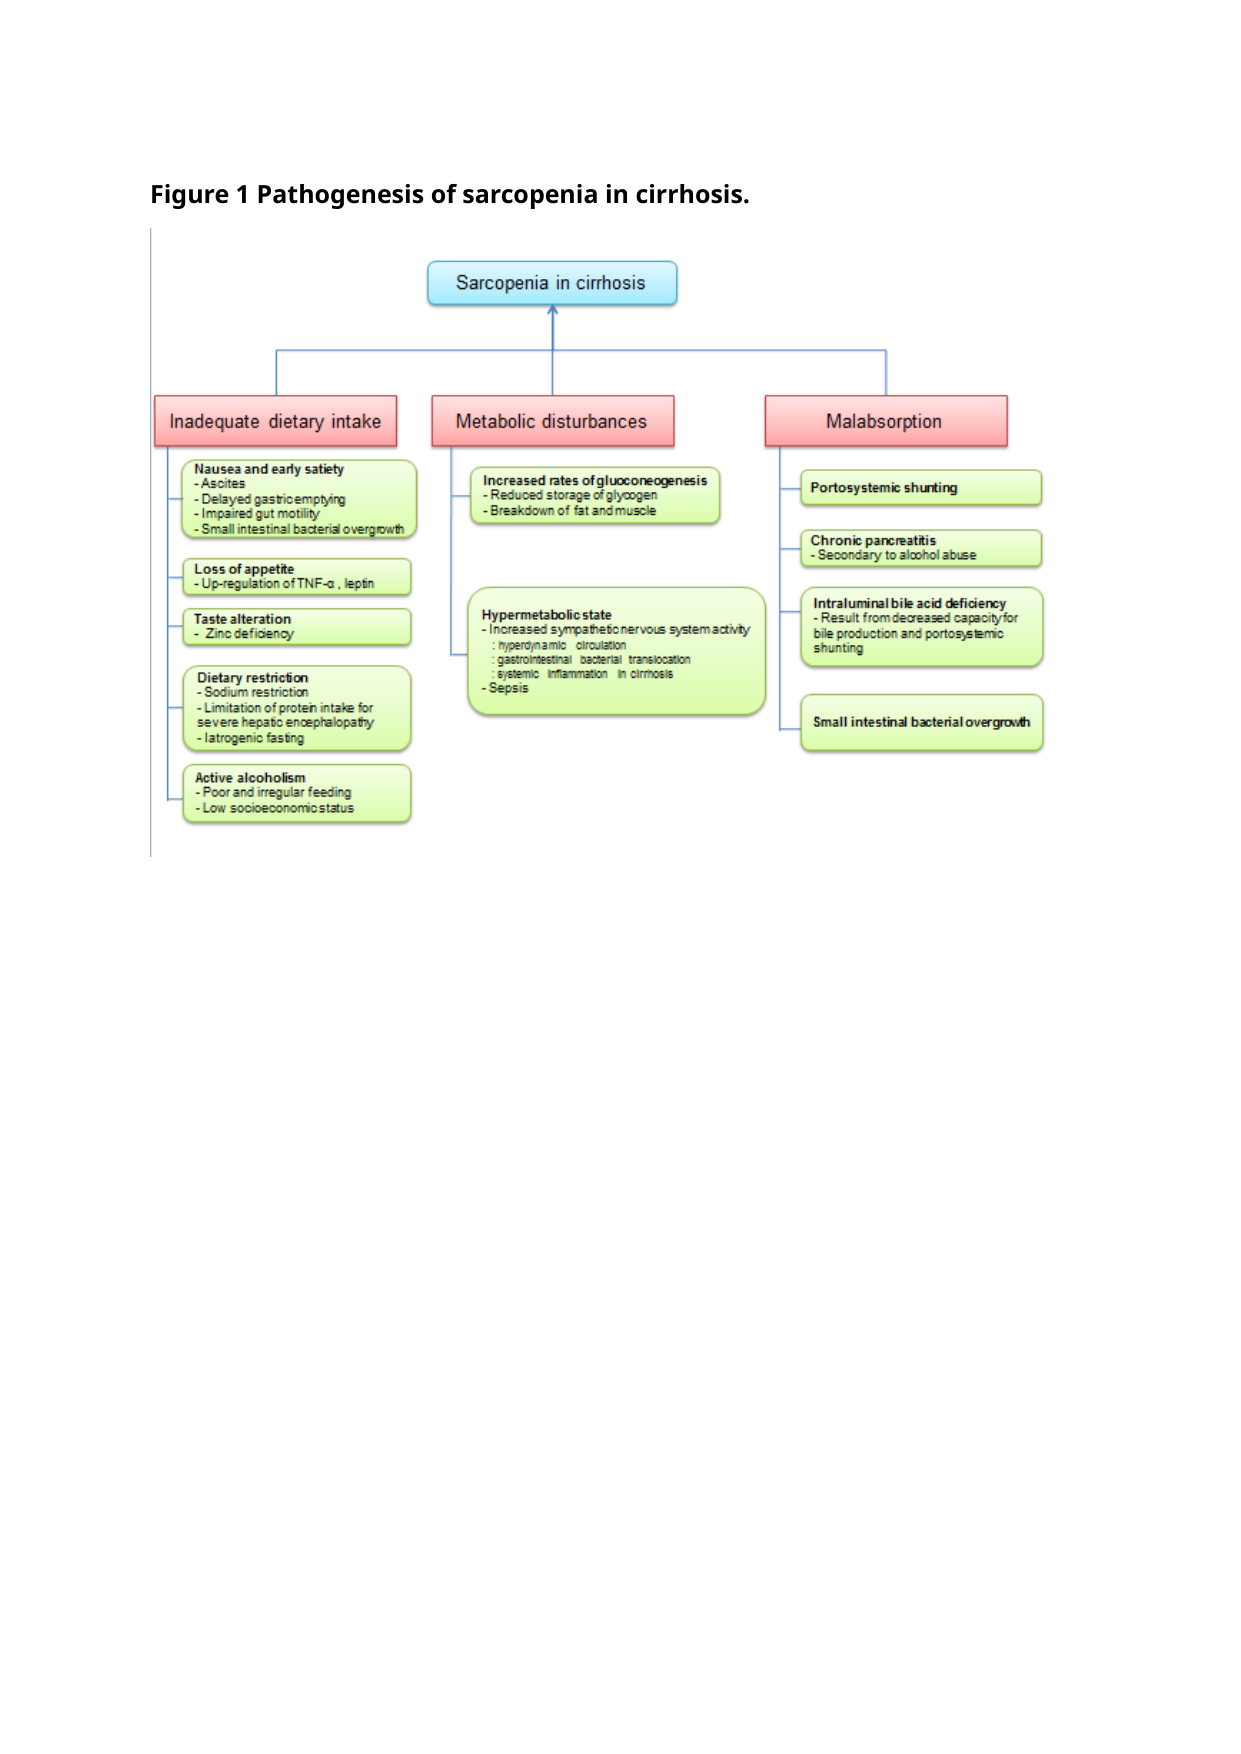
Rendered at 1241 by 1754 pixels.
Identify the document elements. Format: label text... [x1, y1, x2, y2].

text Figure 1 Pathogenesis of sarcopenia in cirrhosis. [150, 177, 1090, 211]
picture [150, 228, 1050, 857]
